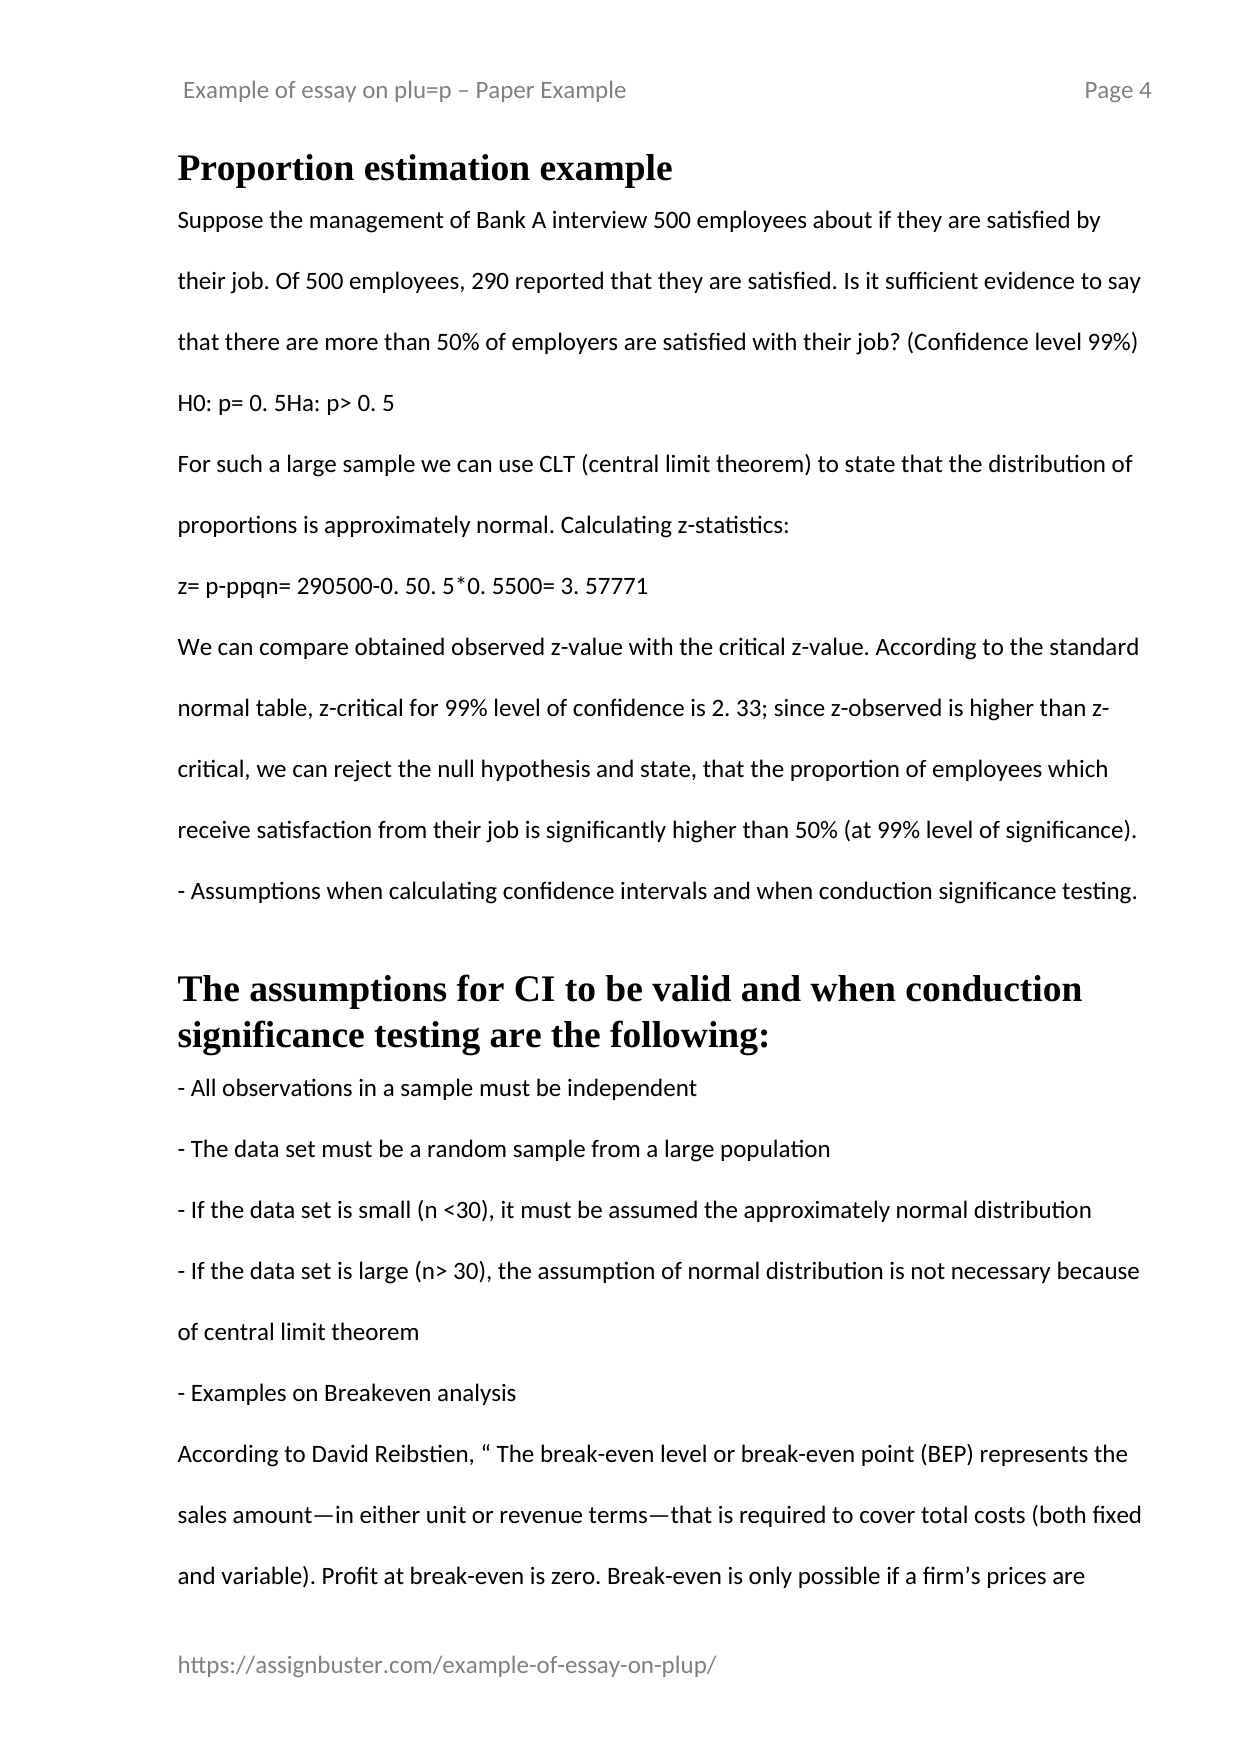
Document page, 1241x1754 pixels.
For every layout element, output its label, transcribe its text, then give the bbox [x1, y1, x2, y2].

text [177, 1072, 1152, 1591]
subtitle Proportion estimation example [177, 145, 1152, 188]
subtitle The assumptions for CI to be valid and when conduction significance testing are the following: [177, 966, 1152, 1056]
text Suppose the management of Bank A interview 500 employees about if they are satisfied by their job. Of 500 employees, 290 reported that they are satisfied. Is it sufficient evidence to say that there are more than 50% of employers are satisfied with their job? (Confidence level 99%) H0: p= 0. 5Ha: p> 0. 5 For such a large sample we can use CLT (central limit theorem) to state that the distribution of proportions is approximately normal. Calculating z-statistics: z= p-ppqn= 290500-0. 50. 5*0. 5500= 3. 57771 We can compare obtained observed z-value with the critical z-value. According to the standard normal table, z-critical for 99% level of confidence is 2. 33; since z-observed is higher than z-critical, we can reject the null hypothesis and state, that the proportion of employees which receive satisfaction from their job is significantly higher than 50% (at 99% level of significance). - Assumptions when calculating confidence intervals and when conduction significance testing. [177, 204, 1152, 906]
